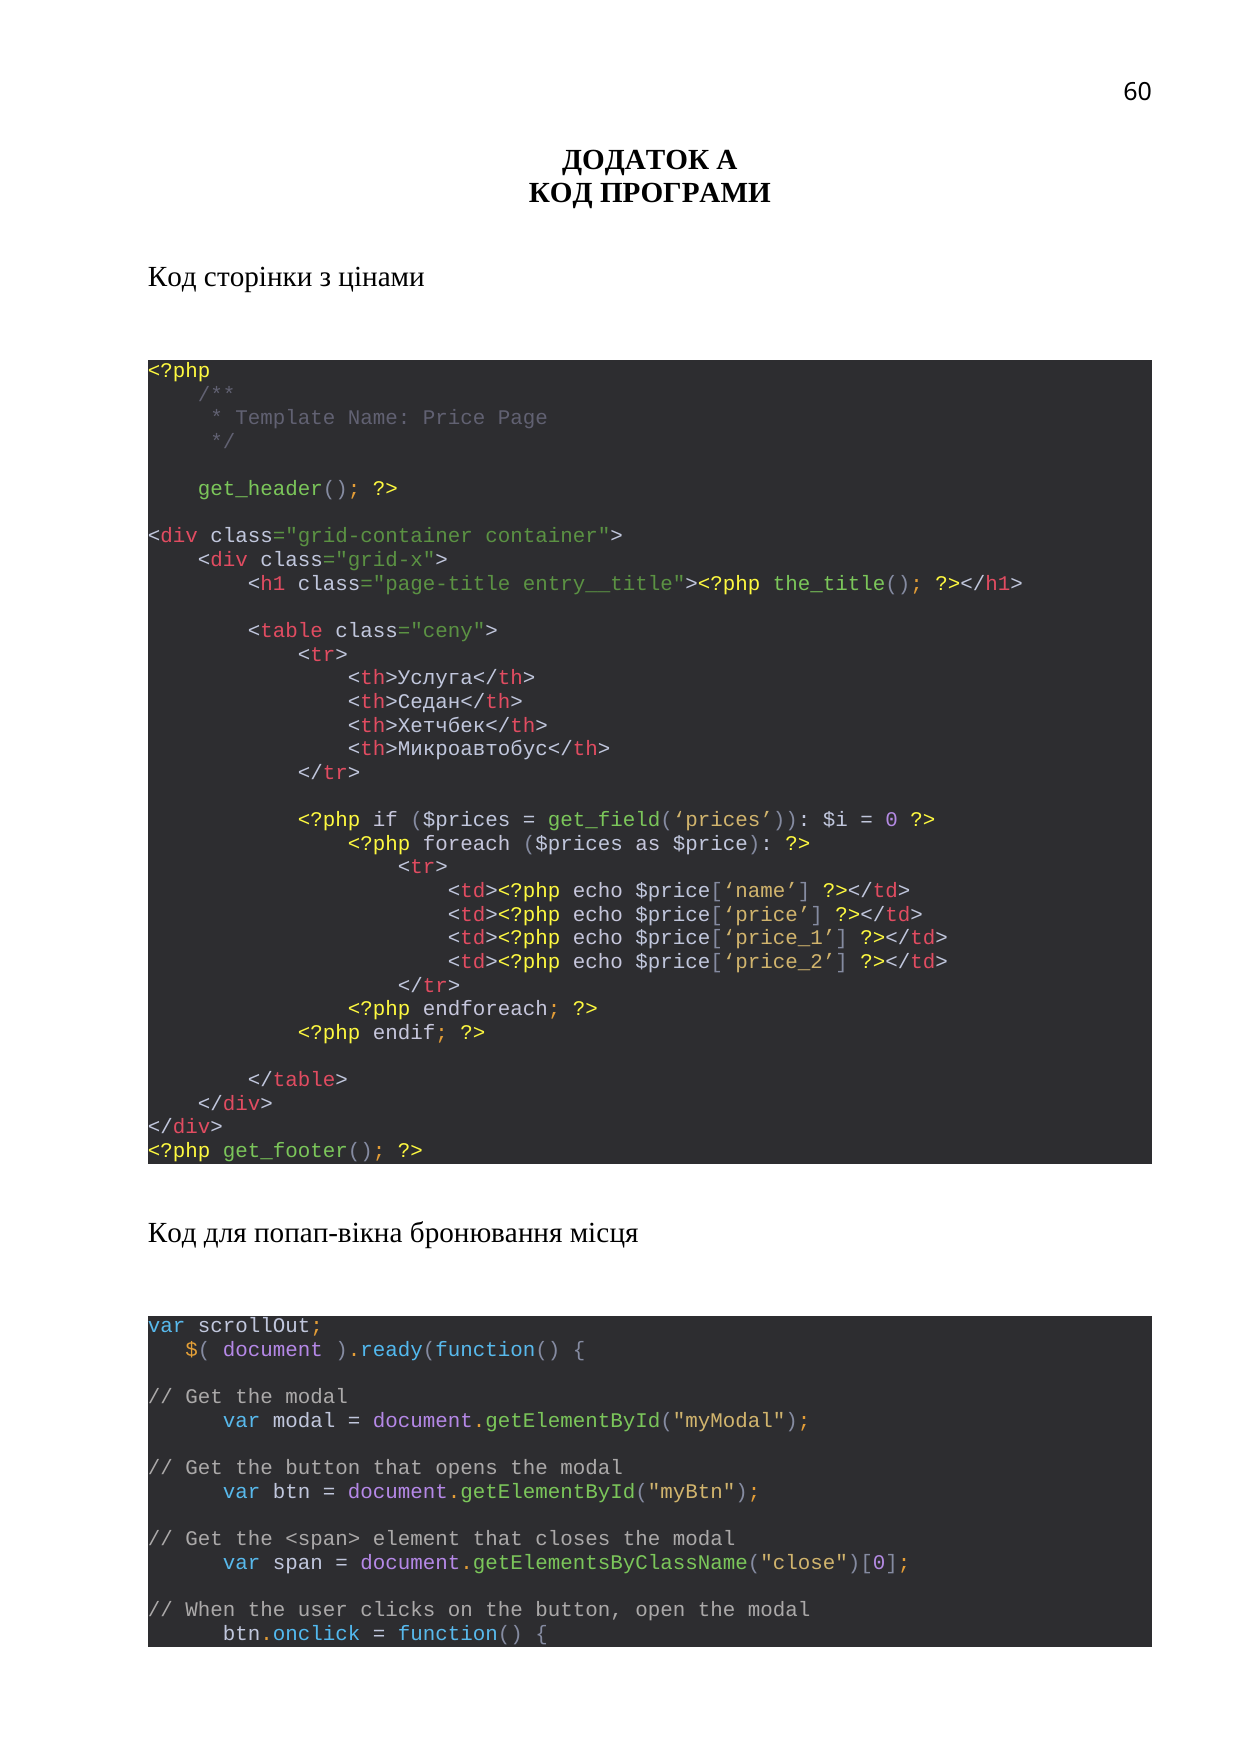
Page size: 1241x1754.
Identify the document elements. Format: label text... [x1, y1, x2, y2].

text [148, 1316, 1152, 1647]
text Код для попап-вікна бронювання місця [148, 1215, 1152, 1248]
text Код сторінки з цінами [148, 259, 1152, 293]
text ДОДАТОК А [148, 142, 1152, 175]
text КОД ПРОГРАМИ [148, 175, 1152, 209]
text <?php /** * Template Name: Price Page */ get_header(); ?> <div class="grid-container container"> <div class="grid-x"> <h1 class="page-title entry__title"><?php the_title(); ?></h1> <table class="ceny"> <tr> <th>Услуга</th> <th>Седан</th> <th>Хетчбек</th> <th>Микроавтобус</th> </tr> <?php if ($prices = get_field(‘prices’)): $i = 0 ?> <?php foreach ($prices as $price): ?> <tr> <td><?php echo $price[‘name’] ?></td> <td><?php echo $price[‘price’] ?></td> <td><?php echo $price[‘price_1’] ?></td> <td><?php echo $price[‘price_2’] ?></td> </tr> <?php endforeach; ?> <?php endif; ?> </table> </div> </div> <?php get_footer(); ?> [148, 360, 1152, 1164]
